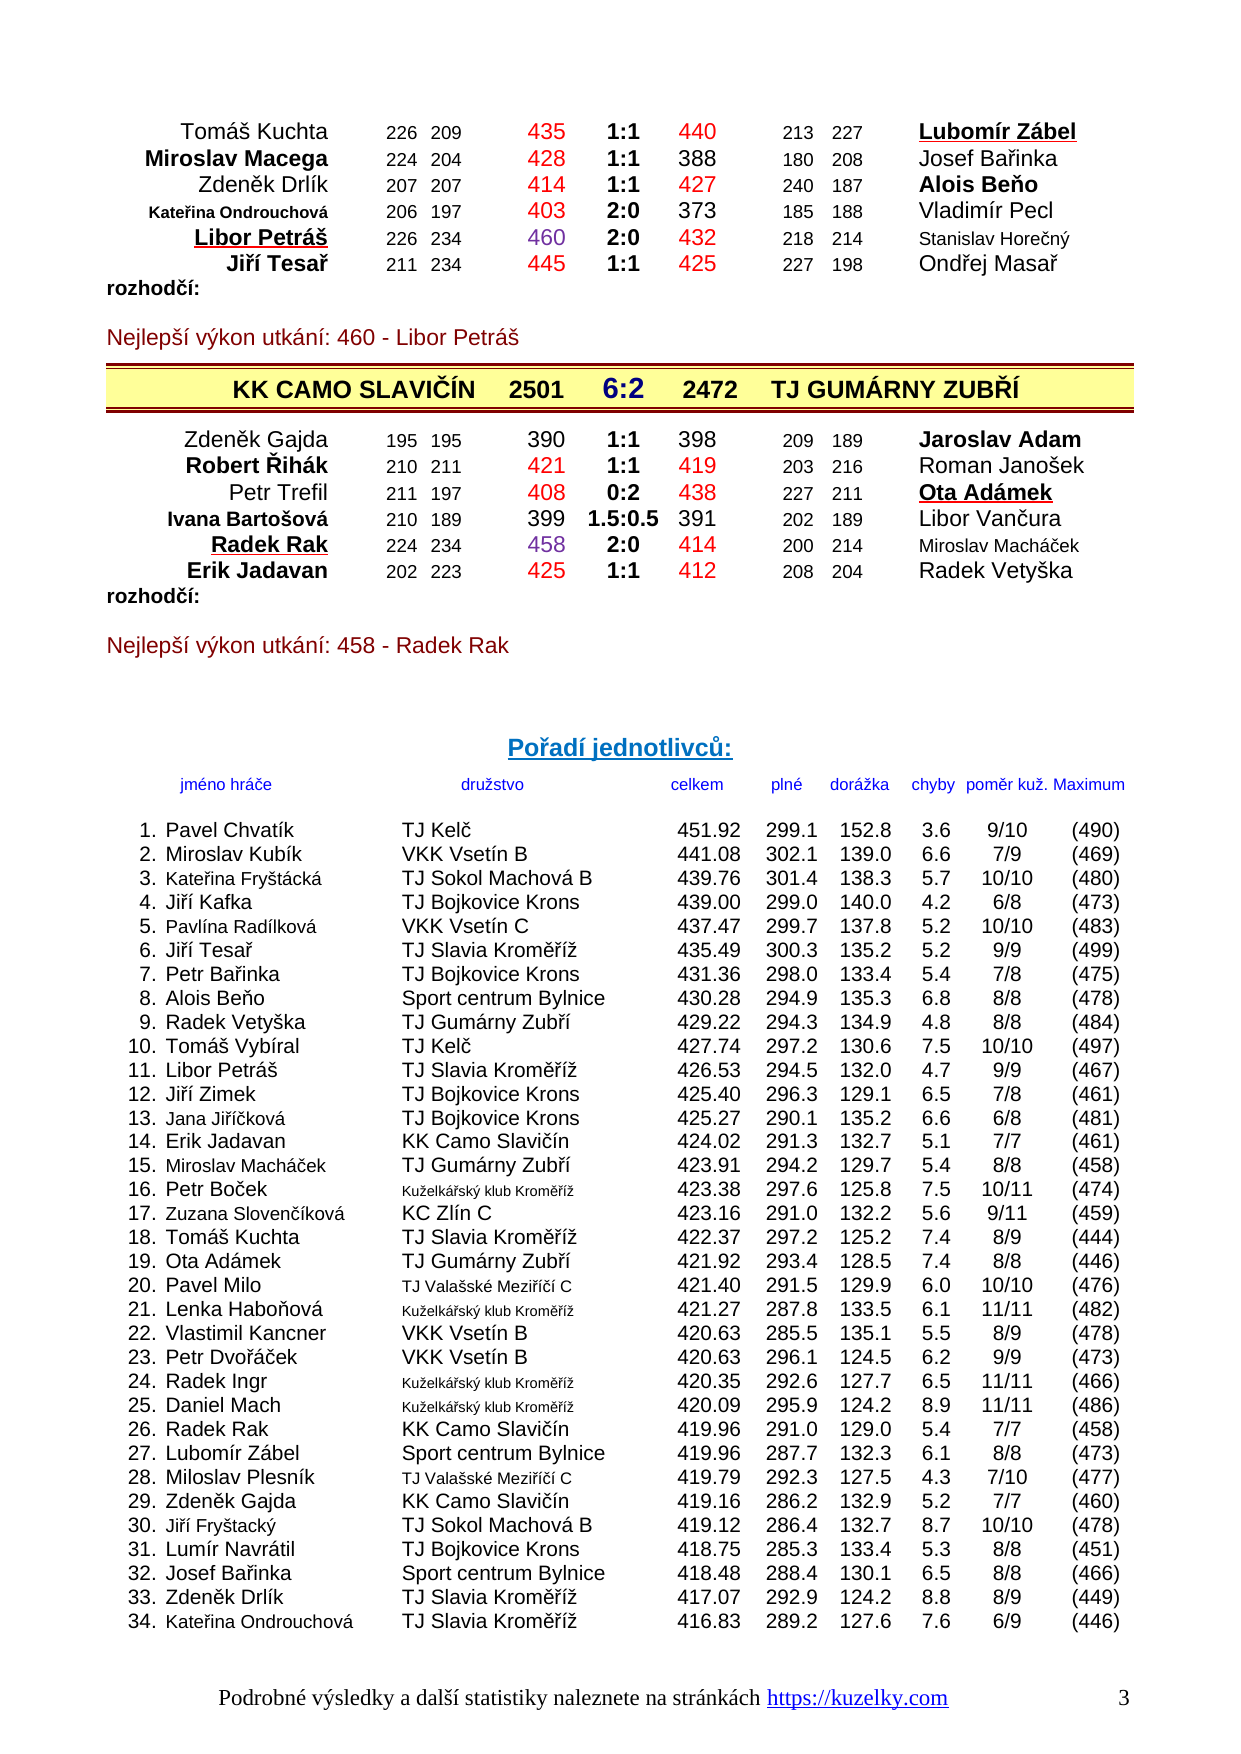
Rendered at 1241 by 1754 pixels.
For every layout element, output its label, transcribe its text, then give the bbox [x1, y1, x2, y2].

text Tomáš Kuchta 226 209 435 1:1 440 213 227 Lubomír Zábel [106, 118, 1134, 144]
text Ivana Bartošová 210 189 399 1.5:0.5 391 202 189 Libor Vančura [106, 505, 1134, 531]
text 33. Zdeněk Drlík TJ Slavia Kroměříž 417.07 292.9 124.2 8.8 8/9 (449) [106, 1584, 1134, 1608]
text 32. Josef Bařinka Sport centrum Bylnice 418.48 288.4 130.1 6.5 8/8 (466) [106, 1561, 1134, 1584]
text 24. Radek Ingr Kuželkářský klub Kroměříž 420.35 292.6 127.7 6.5 11/11 (466) [106, 1369, 1134, 1393]
text jméno hráče družstvo celkem plné dorážka chyby poměr kuž. Maximum [106, 775, 1134, 794]
text 12. Jiří Zimek TJ Bojkovice Krons 425.40 296.3 129.1 6.5 7/8 (461) [106, 1081, 1134, 1105]
text Petr Trefil 211 197 408 0:2 438 227 211 Ota Adámek [106, 478, 1134, 505]
text 14. Erik Jadavan KK Camo Slavičín 424.02 291.3 132.7 5.1 7/7 (461) [106, 1129, 1134, 1153]
text 5. Pavlína Radílková VKK Vsetín C 437.47 299.7 137.8 5.2 10/10 (483) [106, 914, 1134, 938]
text 30. Jiří Fryštacký TJ Sokol Machová B 419.12 286.4 132.7 8.7 10/10 (478) [106, 1513, 1134, 1537]
text Zdeněk Gajda 195 195 390 1:1 398 209 189 Jaroslav Adam [106, 426, 1134, 452]
text 31. Lumír Navrátil TJ Bojkovice Krons 418.75 285.3 133.4 5.3 8/8 (451) [106, 1537, 1134, 1561]
text rozhodčí: [106, 584, 1134, 608]
text 28. Miloslav Plesník TJ Valašské Meziříčí C 419.79 292.3 127.5 4.3 7/10 (477) [106, 1465, 1134, 1489]
text 10. Tomáš Vybíral TJ Kelč 427.74 297.2 130.6 7.5 10/10 (497) [106, 1033, 1134, 1057]
text 23. Petr Dvořáček VKK Vsetín B 420.63 296.1 124.5 6.2 9/9 (473) [106, 1345, 1134, 1369]
text Kateřina Ondrouchová 206 197 403 2:0 373 185 188 Vladimír Pecl [106, 197, 1134, 223]
text 6. Jiří Tesař TJ Slavia Kroměříž 435.49 300.3 135.2 5.2 9/9 (499) [106, 938, 1134, 962]
text 22. Vlastimil Kancner VKK Vsetín B 420.63 285.5 135.1 5.5 8/9 (478) [106, 1321, 1134, 1345]
text 2. Miroslav Kubík VKK Vsetín B 441.08 302.1 139.0 6.6 7/9 (469) [106, 842, 1134, 866]
text 11. Libor Petráš TJ Slavia Kroměříž 426.53 294.5 132.0 4.7 9/9 (467) [106, 1057, 1134, 1081]
text Miroslav Macega 224 204 428 1:1 388 180 208 Josef Bařinka [106, 144, 1134, 171]
text 25. Daniel Mach Kuželkářský klub Kroměříž 420.09 295.9 124.2 8.9 11/11 (486) [106, 1393, 1134, 1417]
text 18. Tomáš Kuchta TJ Slavia Kroměříž 422.37 297.2 125.2 7.4 8/9 (444) [106, 1225, 1134, 1249]
text 1. Pavel Chvatík TJ Kelč 451.92 299.1 152.8 3.6 9/10 (490) [106, 818, 1134, 842]
text KK Camo Slavičín 2501 6:2 2472 TJ Gumárny Zubří [106, 369, 1134, 407]
text Radek Rak 224 234 458 2:0 414 200 214 Miroslav Macháček [106, 531, 1134, 557]
text 16. Petr Boček Kuželkářský klub Kroměříž 423.38 297.6 125.8 7.5 10/11 (474) [106, 1177, 1134, 1201]
text 3. Kateřina Fryštácká TJ Sokol Machová B 439.76 301.4 138.3 5.7 10/10 (480) [106, 866, 1134, 890]
text Erik Jadavan 202 223 425 1:1 412 208 204 Radek Vetyška [106, 557, 1134, 584]
text 29. Zdeněk Gajda KK Camo Slavičín 419.16 286.2 132.9 5.2 7/7 (460) [106, 1489, 1134, 1513]
text Pořadí jednotlivců: [94, 733, 1145, 762]
text 7. Petr Bařinka TJ Bojkovice Krons 431.36 298.0 133.4 5.4 7/8 (475) [106, 962, 1134, 986]
text Nejlepší výkon utkání: 458 - Radek Rak [106, 632, 1134, 658]
text 34. Kateřina Ondrouchová TJ Slavia Kroměříž 416.83 289.2 127.6 7.6 6/9 (446) [106, 1608, 1134, 1632]
text 26. Radek Rak KK Camo Slavičín 419.96 291.0 129.0 5.4 7/7 (458) [106, 1417, 1134, 1441]
text 9. Radek Vetyška TJ Gumárny Zubří 429.22 294.3 134.9 4.8 8/8 (484) [106, 1009, 1134, 1033]
text 21. Lenka Haboňová Kuželkářský klub Kroměříž 421.27 287.8 133.5 6.1 11/11 (482) [106, 1297, 1134, 1321]
text 4. Jiří Kafka TJ Bojkovice Krons 439.00 299.0 140.0 4.2 6/8 (473) [106, 890, 1134, 914]
text Jiří Tesař 211 234 445 1:1 425 227 198 Ondřej Masař [106, 250, 1134, 276]
text 19. Ota Adámek TJ Gumárny Zubří 421.92 293.4 128.5 7.4 8/8 (446) [106, 1249, 1134, 1273]
text 13. Jana Jiříčková TJ Bojkovice Krons 425.27 290.1 135.2 6.6 6/8 (481) [106, 1105, 1134, 1129]
text Nejlepší výkon utkání: 460 - Libor Petráš [106, 324, 1134, 351]
text 27. Lubomír Zábel Sport centrum Bylnice 419.96 287.7 132.3 6.1 8/8 (473) [106, 1441, 1134, 1465]
text 8. Alois Beňo Sport centrum Bylnice 430.28 294.9 135.3 6.8 8/8 (478) [106, 986, 1134, 1009]
text Robert Řihák 210 211 421 1:1 419 203 216 Roman Janošek [106, 452, 1134, 478]
text 17. Zuzana Slovenčíková KC Zlín C 423.16 291.0 132.2 5.6 9/11 (459) [106, 1201, 1134, 1225]
text 15. Miroslav Macháček TJ Gumárny Zubří 423.91 294.2 129.7 5.4 8/8 (458) [106, 1153, 1134, 1177]
text 20. Pavel Milo TJ Valašské Meziříčí C 421.40 291.5 129.9 6.0 10/10 (476) [106, 1273, 1134, 1297]
text Zdeněk Drlík 207 207 414 1:1 427 240 187 Alois Beňo [106, 171, 1134, 197]
text rozhodčí: [106, 276, 1134, 300]
text Libor Petráš 226 234 460 2:0 432 218 214 Stanislav Horečný [106, 223, 1134, 250]
